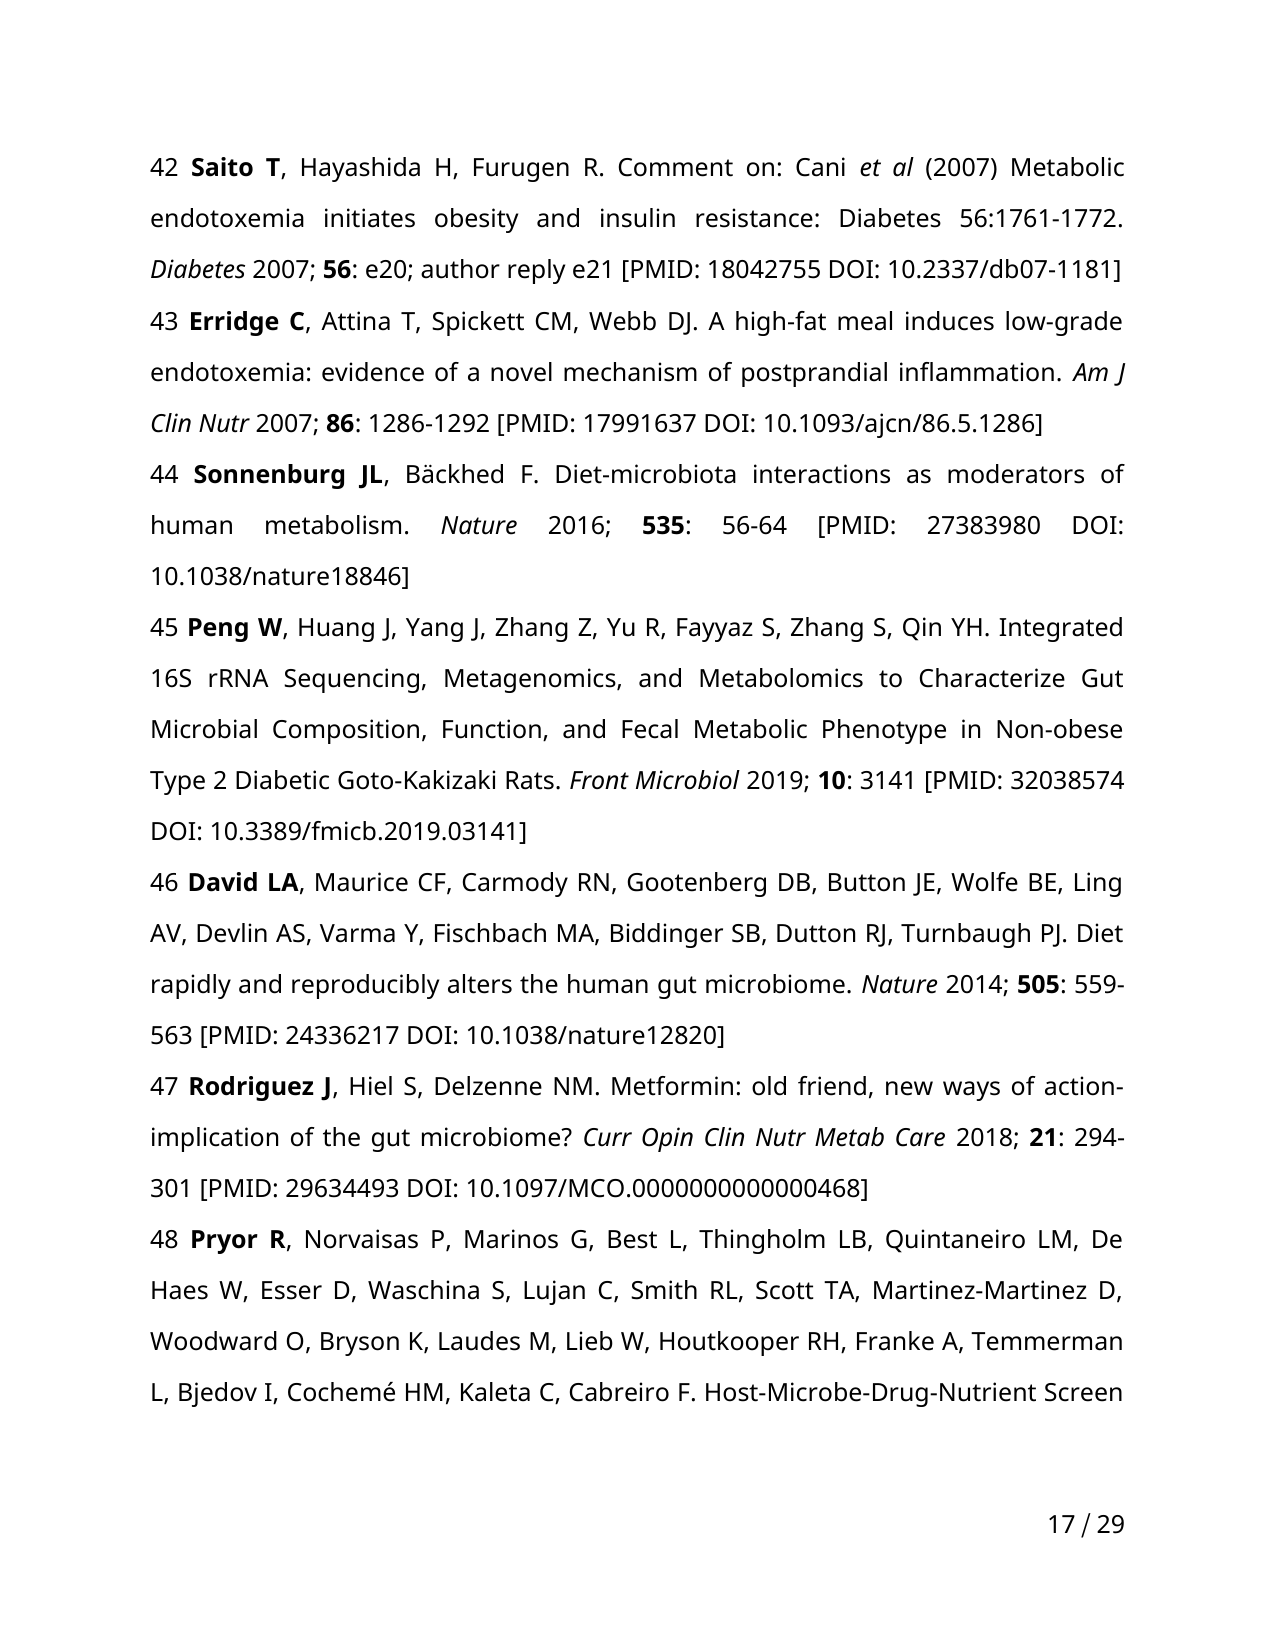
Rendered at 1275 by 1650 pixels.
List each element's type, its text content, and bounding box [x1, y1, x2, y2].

text 43 Erridge C, Attina T, Spickett CM, Webb DJ. A high-fat meal induces low-grade endotoxemia: evidence of a novel mechanism of postprandial inflammation. Am J Clin Nutr 2007; 86: 1286-1292 [PMID: 17991637 DOI: 10.1093/ajcn/86.5.1286] [150, 303, 1125, 439]
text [150, 1222, 1125, 1409]
text 42 Saito T, Hayashida H, Furugen R. Comment on: Cani et al (2007) Metabolic endotoxemia initiates obesity and insulin resistance: Diabetes 56:1761-1772. Diabetes 2007; 56: e20; author reply e21 [PMID: 18042755 DOI: 10.2337/db07-1181] [150, 150, 1125, 286]
text 47 Rodriguez J, Hiel S, Delzenne NM. Metformin: old friend, new ways of action-implication of the gut microbiome? Curr Opin Clin Nutr Metab Care 2018; 21: 294-301 [PMID: 29634493 DOI: 10.1097/MCO.0000000000000468] [150, 1069, 1125, 1205]
text 46 David LA, Maurice CF, Carmody RN, Gootenberg DB, Button JE, Wolfe BE, Ling AV, Devlin AS, Varma Y, Fischbach MA, Biddinger SB, Dutton RJ, Turnbaugh PJ. Diet rapidly and reproducibly alters the human gut microbiome. Nature 2014; 505: 559-563 [PMID: 24336217 DOI: 10.1038/nature12820] [150, 864, 1125, 1052]
text 45 Peng W, Huang J, Yang J, Zhang Z, Yu R, Fayyaz S, Zhang S, Qin YH. Integrated 16S rRNA Sequencing, Metagenomics, and Metabolomics to Characterize Gut Microbial Composition, Function, and Fecal Metabolic Phenotype in Non-obese Type 2 Diabetic Goto-Kakizaki Rats. Front Microbiol 2019; 10: 3141 [PMID: 32038574 DOI: 10.3389/fmicb.2019.03141] [150, 609, 1125, 848]
text 44 Sonnenburg JL, Bäckhed F. Diet-microbiota interactions as moderators of human metabolism. Nature 2016; 535: 56-64 [PMID: 27383980 DOI: 10.1038/nature18846] [150, 456, 1125, 592]
